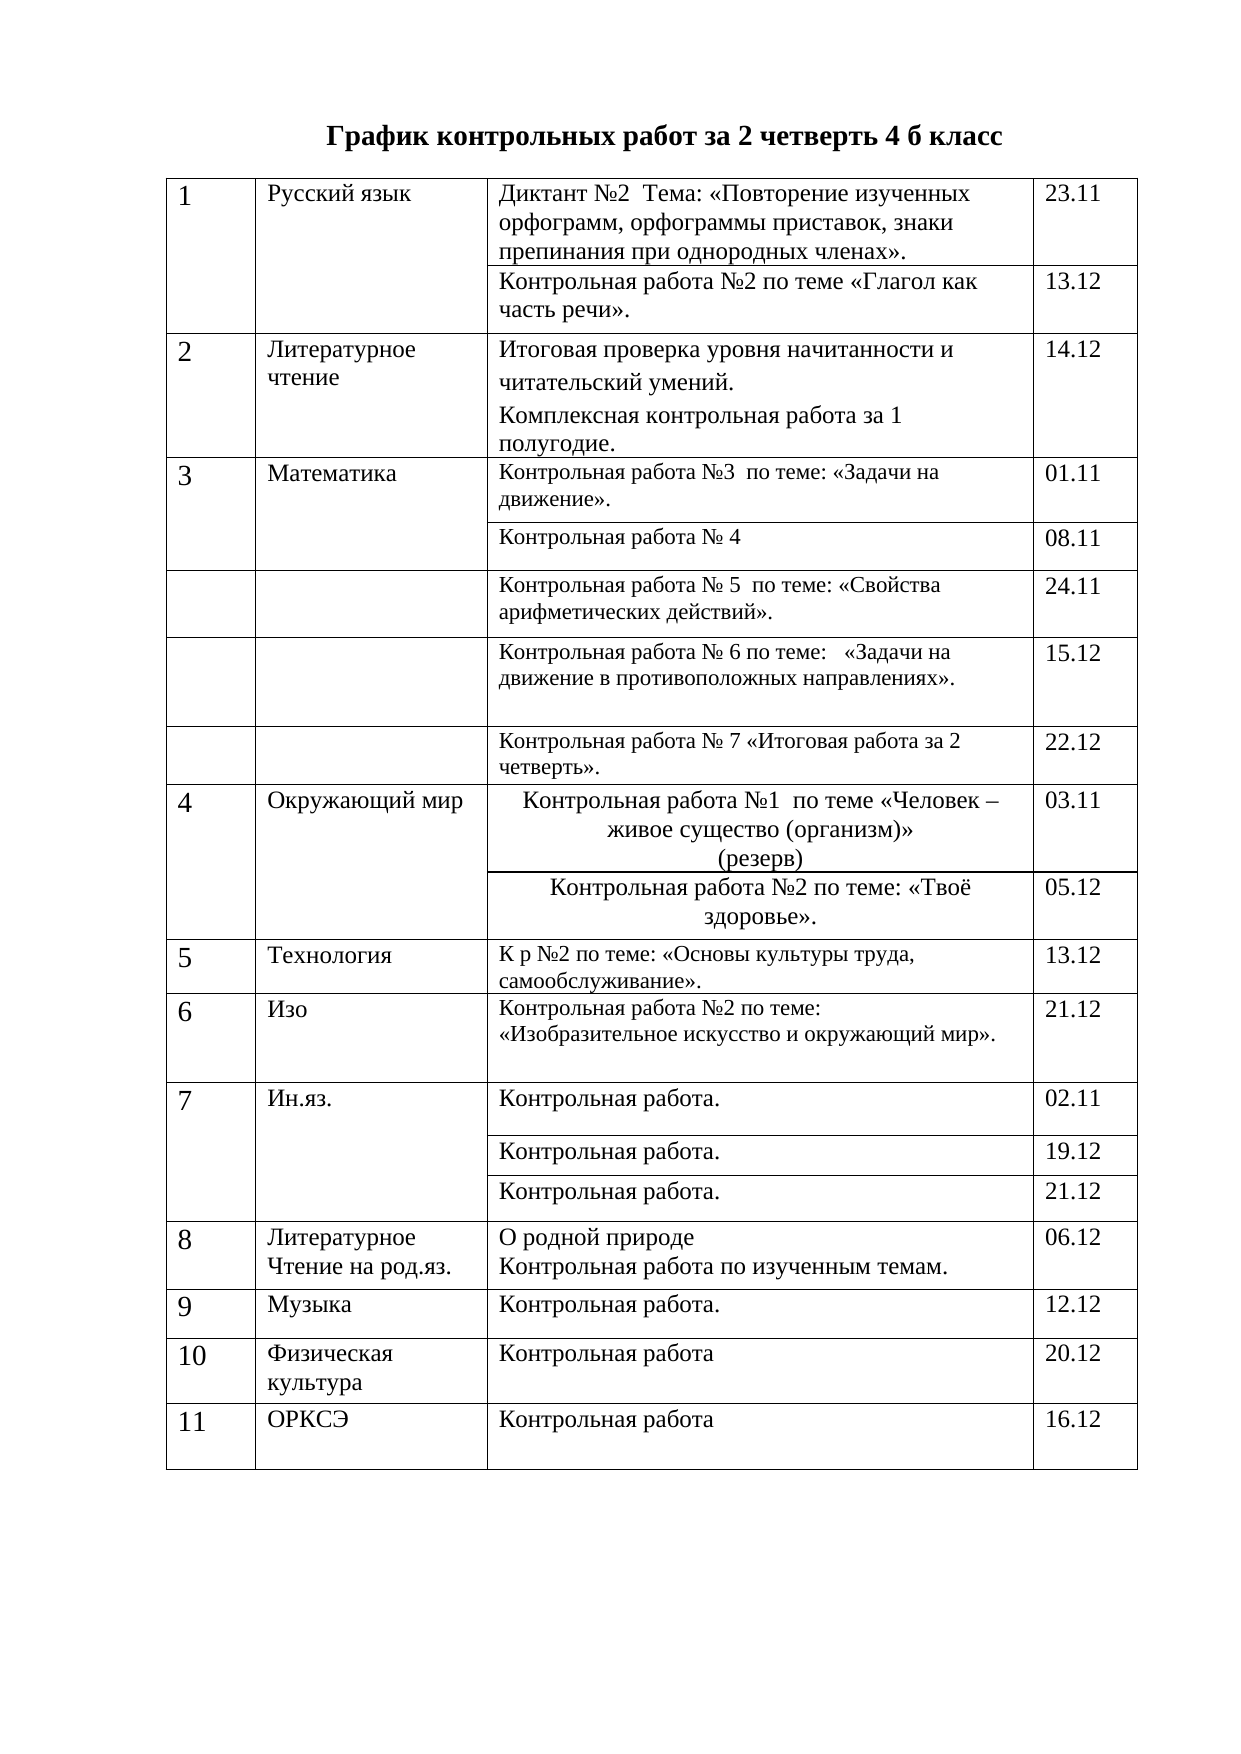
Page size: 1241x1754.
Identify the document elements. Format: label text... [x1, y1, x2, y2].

table_cell 13.12 [1034, 266, 1137, 333]
table_cell Контрольная работа №2 по теме: «Изобразительное искусство и окружающий мир». [488, 994, 1033, 1082]
table_cell 8 [167, 1222, 255, 1288]
table_cell Математика [256, 458, 487, 570]
table_cell Ин.яз. [256, 1083, 487, 1221]
table_cell [256, 571, 487, 637]
table_cell Технология [256, 940, 487, 993]
table_cell Контрольная работа №1 по теме «Человек – живое существо (организм)» (резерв) [488, 785, 1033, 871]
table_cell Контрольная работа №2 по теме «Глагол как часть речи». [488, 266, 1033, 333]
table_cell Контрольная работа № 4 [488, 523, 1033, 570]
table_header 1 [167, 179, 255, 333]
table_cell 15.12 [1034, 638, 1137, 726]
table_cell Контрольная работа №3 по теме: «Задачи на движение». [488, 458, 1033, 522]
table_cell 5 [167, 940, 255, 993]
table_cell Музыка [256, 1290, 487, 1337]
table_cell 10 [167, 1339, 255, 1403]
table_cell 21.12 [1034, 1176, 1137, 1221]
table_cell 01.11 [1034, 458, 1137, 522]
table_cell ОРКСЭ [256, 1404, 487, 1469]
table_cell 9 [167, 1290, 255, 1337]
table_cell Контрольная работа. [488, 1176, 1033, 1221]
table_cell Физическая культура [256, 1339, 487, 1403]
table_cell Литературное Чтение на род.яз. [256, 1222, 487, 1288]
table_cell Контрольная работа [488, 1404, 1033, 1469]
table_cell 13.12 [1034, 940, 1137, 993]
table_cell [167, 727, 255, 784]
table_cell Контрольная работа №2 по теме: «Твоё здоровье». [488, 873, 1033, 939]
table_cell 16.12 [1034, 1404, 1137, 1469]
table_cell О родной природе Контрольная работа по изученным темам. [488, 1222, 1033, 1288]
table_cell 2 [167, 334, 255, 457]
table_cell Контрольная работа № 6 по теме: «Задачи на движение в противоположных направлениях». [488, 638, 1033, 726]
table_cell [167, 571, 255, 637]
table_cell 05.12 [1034, 873, 1137, 939]
table_cell Контрольная работа [488, 1339, 1033, 1403]
table_cell К р №2 по теме: «Основы культуры труда, самообслуживание». [488, 940, 1033, 993]
table_cell 12.12 [1034, 1290, 1137, 1337]
text График контрольных работ за 2 четверть 4 б класс [177, 118, 1152, 152]
table_cell 03.11 [1034, 785, 1137, 871]
table_cell Контрольная работа № 5 по теме: «Свойства арифметических действий». [488, 571, 1033, 637]
table_cell 19.12 [1034, 1136, 1137, 1175]
table_cell 02.11 [1034, 1083, 1137, 1135]
table_cell 24.11 [1034, 571, 1137, 637]
table_cell 6 [167, 994, 255, 1082]
table_cell [167, 638, 255, 726]
table_cell Литературное чтение [256, 334, 487, 457]
table_cell 4 [167, 785, 255, 939]
table_cell [256, 727, 487, 784]
table_cell 3 [167, 458, 255, 570]
table_cell 11 [167, 1404, 255, 1469]
table_cell 14.12 [1034, 334, 1137, 457]
table_cell [256, 638, 487, 726]
table_cell Изо [256, 994, 487, 1082]
table_cell Контрольная работа. [488, 1290, 1033, 1337]
table_cell 7 [167, 1083, 255, 1221]
table_cell Итоговая проверка уровня начитанности и читательский умений. Комплексная контрольная работа за 1 полугодие. [488, 334, 1033, 457]
table_header Диктант №2 Тема: «Повторение изученных орфограмм, орфограммы приставок, знаки препинания при однородных членах». [488, 179, 1033, 265]
table_cell 20.12 [1034, 1339, 1137, 1403]
table_cell Контрольная работа. [488, 1136, 1033, 1175]
table_header Русский язык [256, 179, 487, 333]
table_cell 22.12 [1034, 727, 1137, 784]
table_header 23.11 [1034, 179, 1137, 265]
table_cell Контрольная работа № 7 «Итоговая работа за 2 четверть». [488, 727, 1033, 784]
table_cell 06.12 [1034, 1222, 1137, 1288]
table_cell Окружающий мир [256, 785, 487, 939]
table_cell Контрольная работа. [488, 1083, 1033, 1135]
table_cell 21.12 [1034, 994, 1137, 1082]
table_cell 08.11 [1034, 523, 1137, 570]
